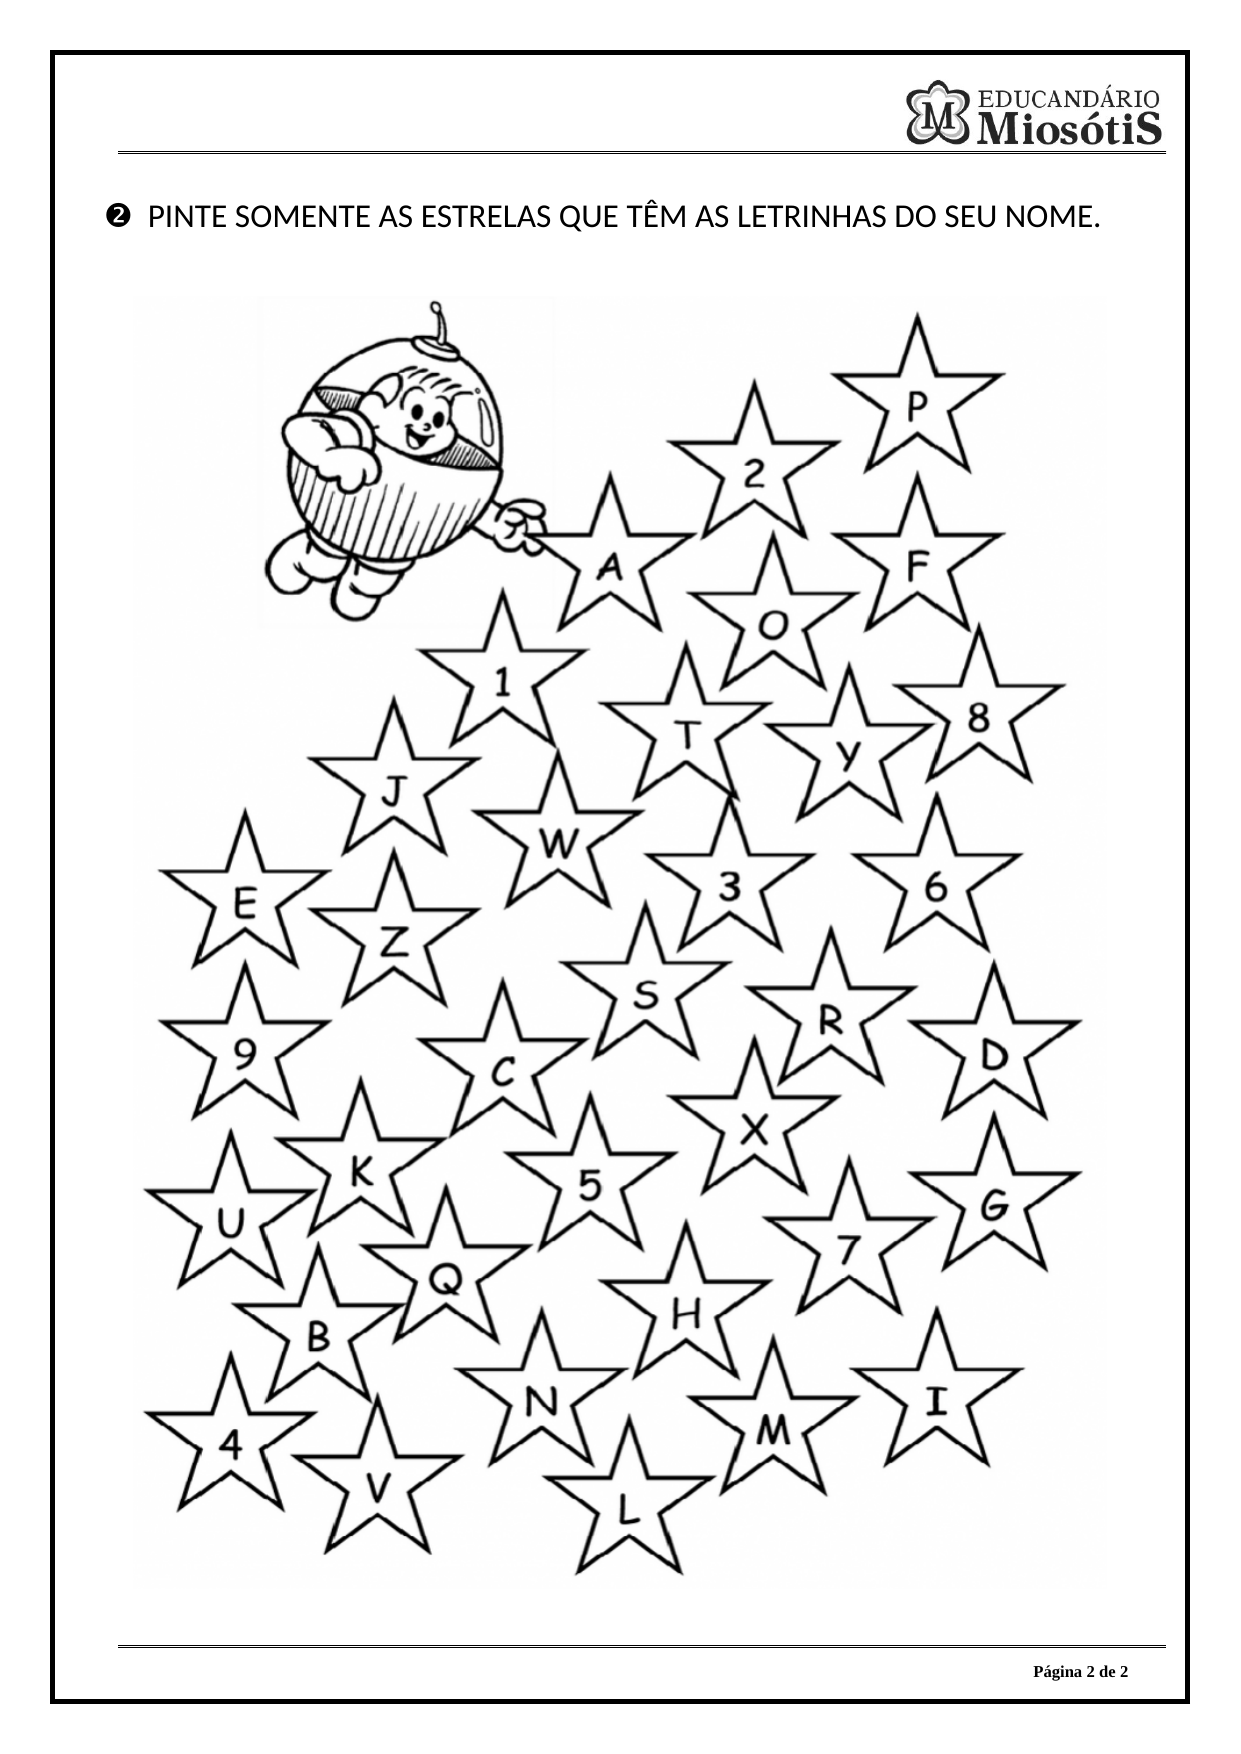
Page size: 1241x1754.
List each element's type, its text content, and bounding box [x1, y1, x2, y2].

list PINTE SOMENTE AS ESTRELAS QUE TÊM AS LETRINHAS DO SEU NOME. [103, 195, 1166, 236]
picture [898, 75, 1167, 150]
picture [133, 296, 1108, 1589]
